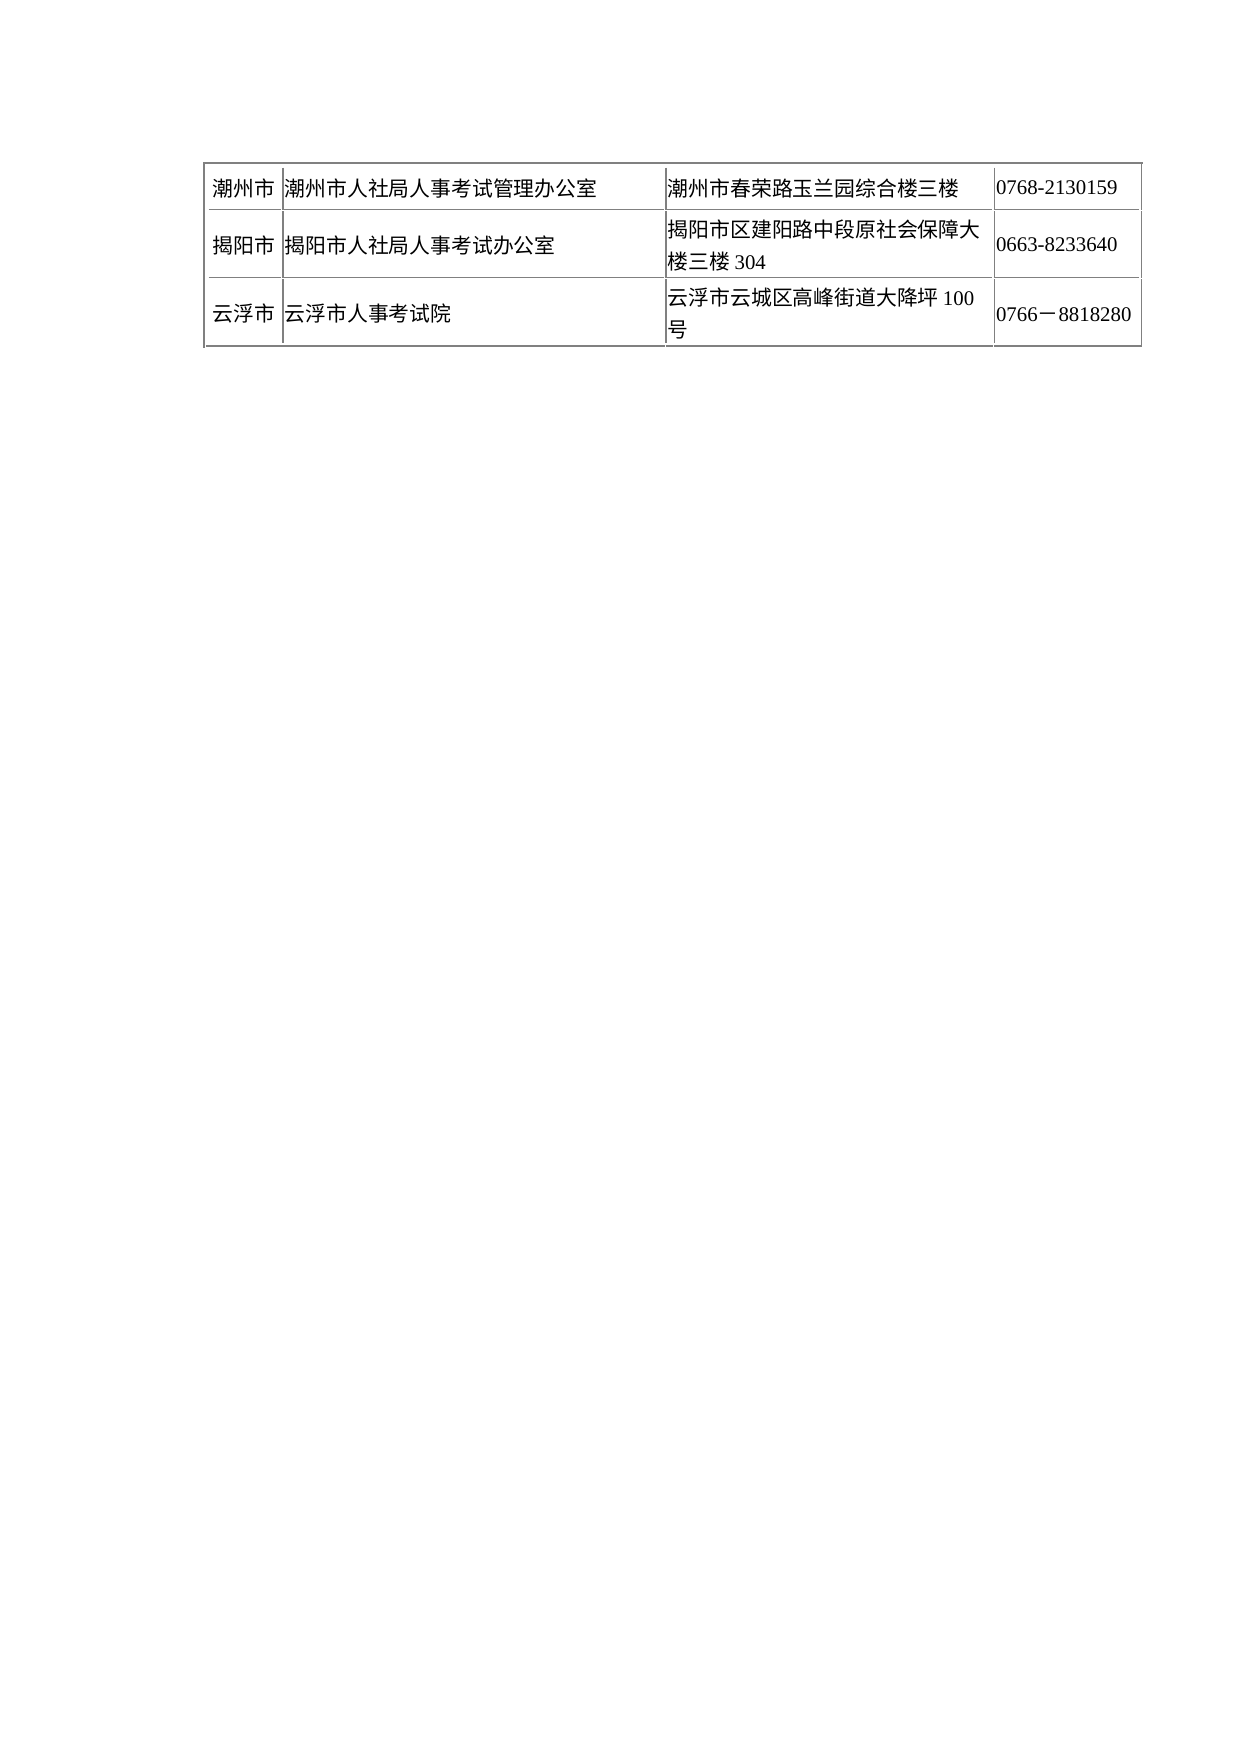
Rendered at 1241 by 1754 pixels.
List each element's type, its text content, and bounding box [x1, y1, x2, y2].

table_cell 揭阳市人社局人事考试办公室 [284, 212, 664, 277]
table_cell 云浮市人事考试院 [282, 280, 665, 345]
table_cell 揭阳市 [205, 209, 282, 277]
table_cell 潮州市春荣路玉兰园综合楼三楼 [665, 165, 993, 209]
table_cell 潮州市人社局人事考试管理办公室 [282, 165, 665, 209]
table_cell 云浮市 [205, 277, 282, 345]
table_cell 潮州市 [206, 165, 282, 209]
table_cell 0768-2130159 [994, 165, 1141, 209]
table_cell 云浮市云城区高峰街道大降坪100号 [665, 280, 993, 345]
table_cell 0766－8818280 [994, 277, 1142, 345]
table_cell 揭阳市区建阳路中段原社会保障大楼三楼304 [667, 212, 992, 277]
table_cell 0663-8233640 [994, 209, 1142, 277]
